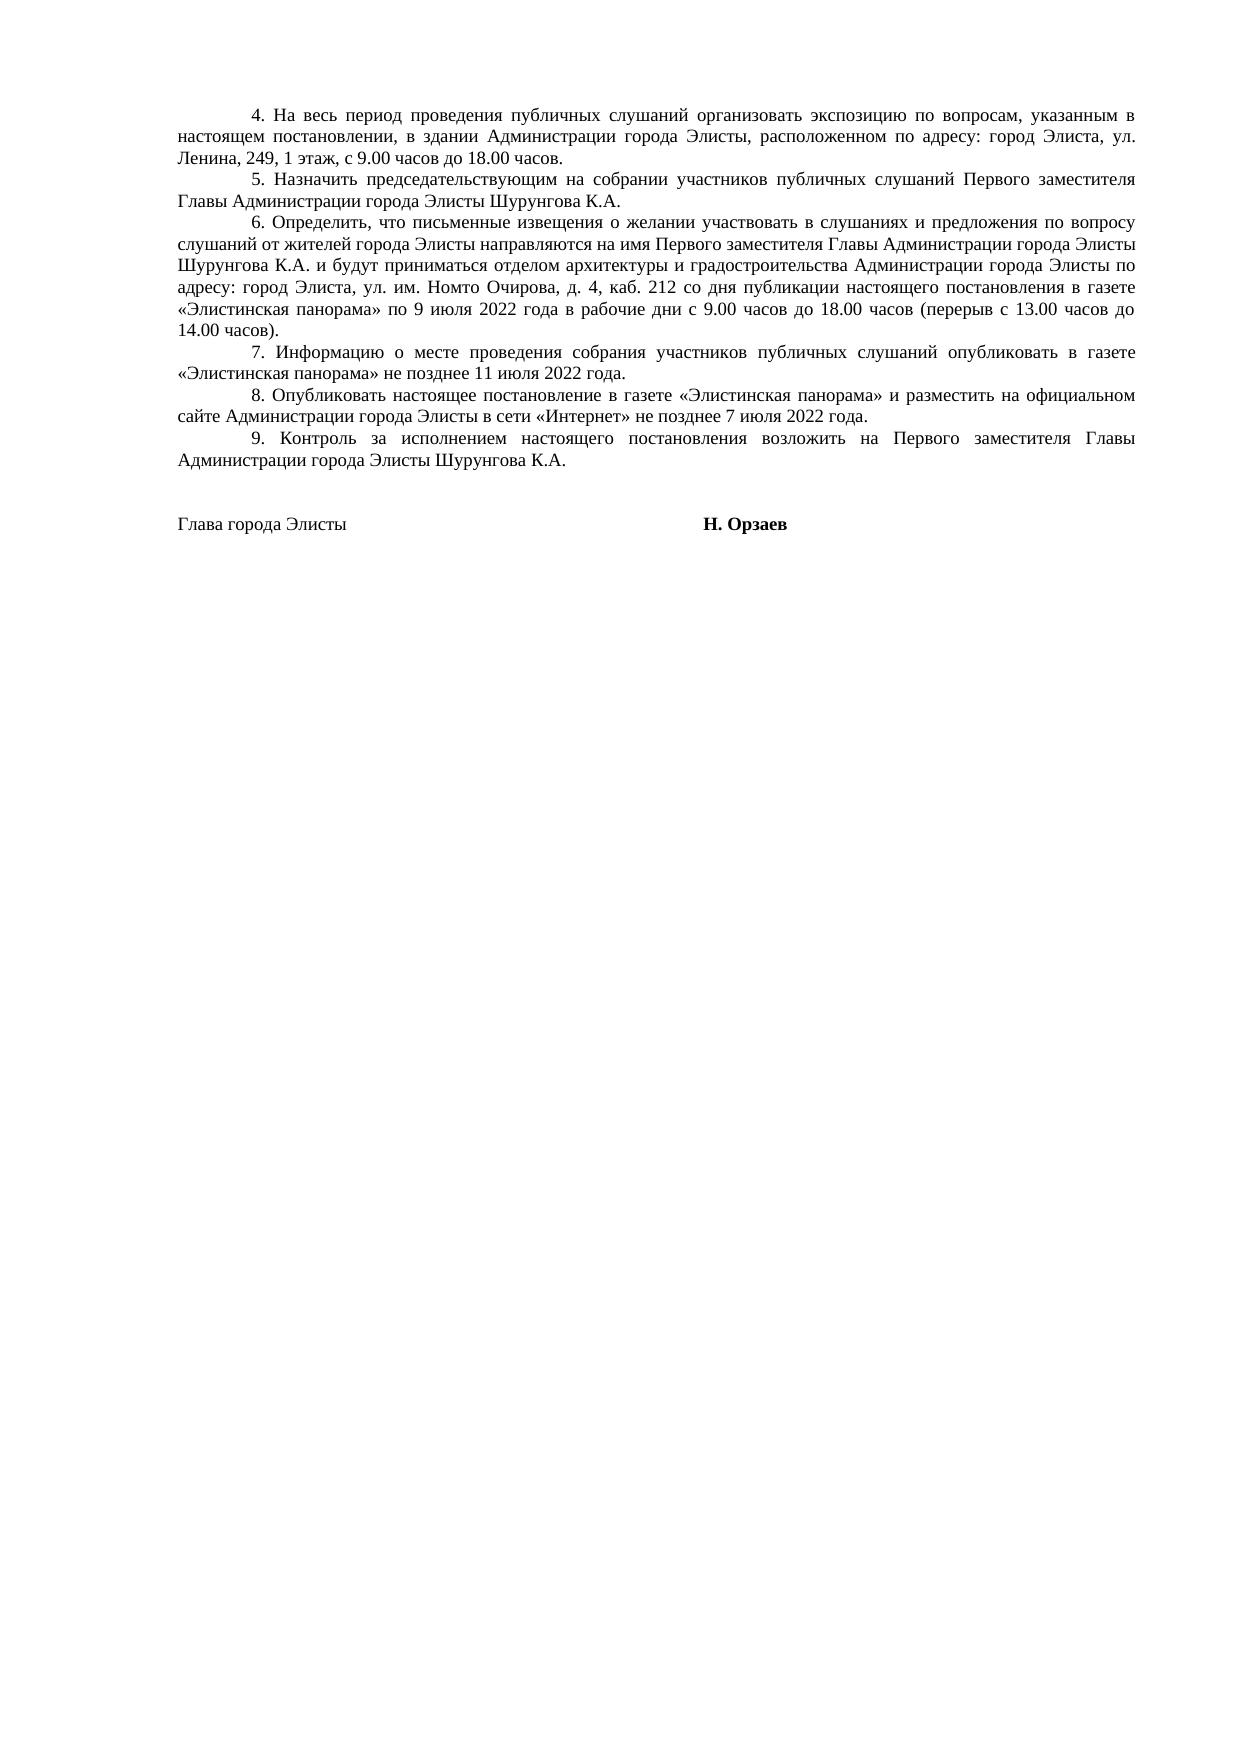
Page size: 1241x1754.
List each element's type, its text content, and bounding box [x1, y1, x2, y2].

text 6. Определить, что письменные извещения о желании участвовать в слушаниях и предложения по вопросу слушаний от жителей города Элисты направляются на имя Первого заместителя Главы Администрации города Элисты Шурунгова К.А. и будут приниматься отделом архитектуры и градостроительства Администрации города Элисты по адресу: город Элиста, ул. им. Номто Очирова, д. 4, каб. 212 со дня публикации настоящего постановления в газете «Элистинская панорама» по 9 июля 2022 года в рабочие дни с 9.00 часов до 18.00 часов (перерыв с 13.00 часов до 14.00 часов). [177, 211, 1137, 341]
text 4. На весь период проведения публичных слушаний организовать экспозицию по вопросам, указанным в настоящем постановлении, в здании Администрации города Элисты, расположенном по адресу: город Элиста, ул. Ленина, 249, 1 этаж, с 9.00 часов до 18.00 часов. [177, 103, 1137, 168]
text 7. Информацию о месте проведения собрания участников публичных слушаний опубликовать в газете «Элистинская панорама» не позднее 11 июля 2022 года. [177, 341, 1137, 384]
text 5. Назначить председательствующим на собрании участников публичных слушаний Первого заместителя Главы Администрации города Элисты Шурунгова К.А. [177, 168, 1137, 211]
text 9. Контроль за исполнением настоящего постановления возложить на Первого заместителя Главы Администрации города Элисты Шурунгова К.А. [177, 427, 1137, 470]
text 8. Опубликовать настоящее постановление в газете «Элистинская панорама» и разместить на официальном сайте Администрации города Элисты в сети «Интернет» не позднее 7 июля 2022 года. [177, 384, 1137, 427]
text Глава города Элисты Н. Орзаев [177, 513, 1137, 535]
